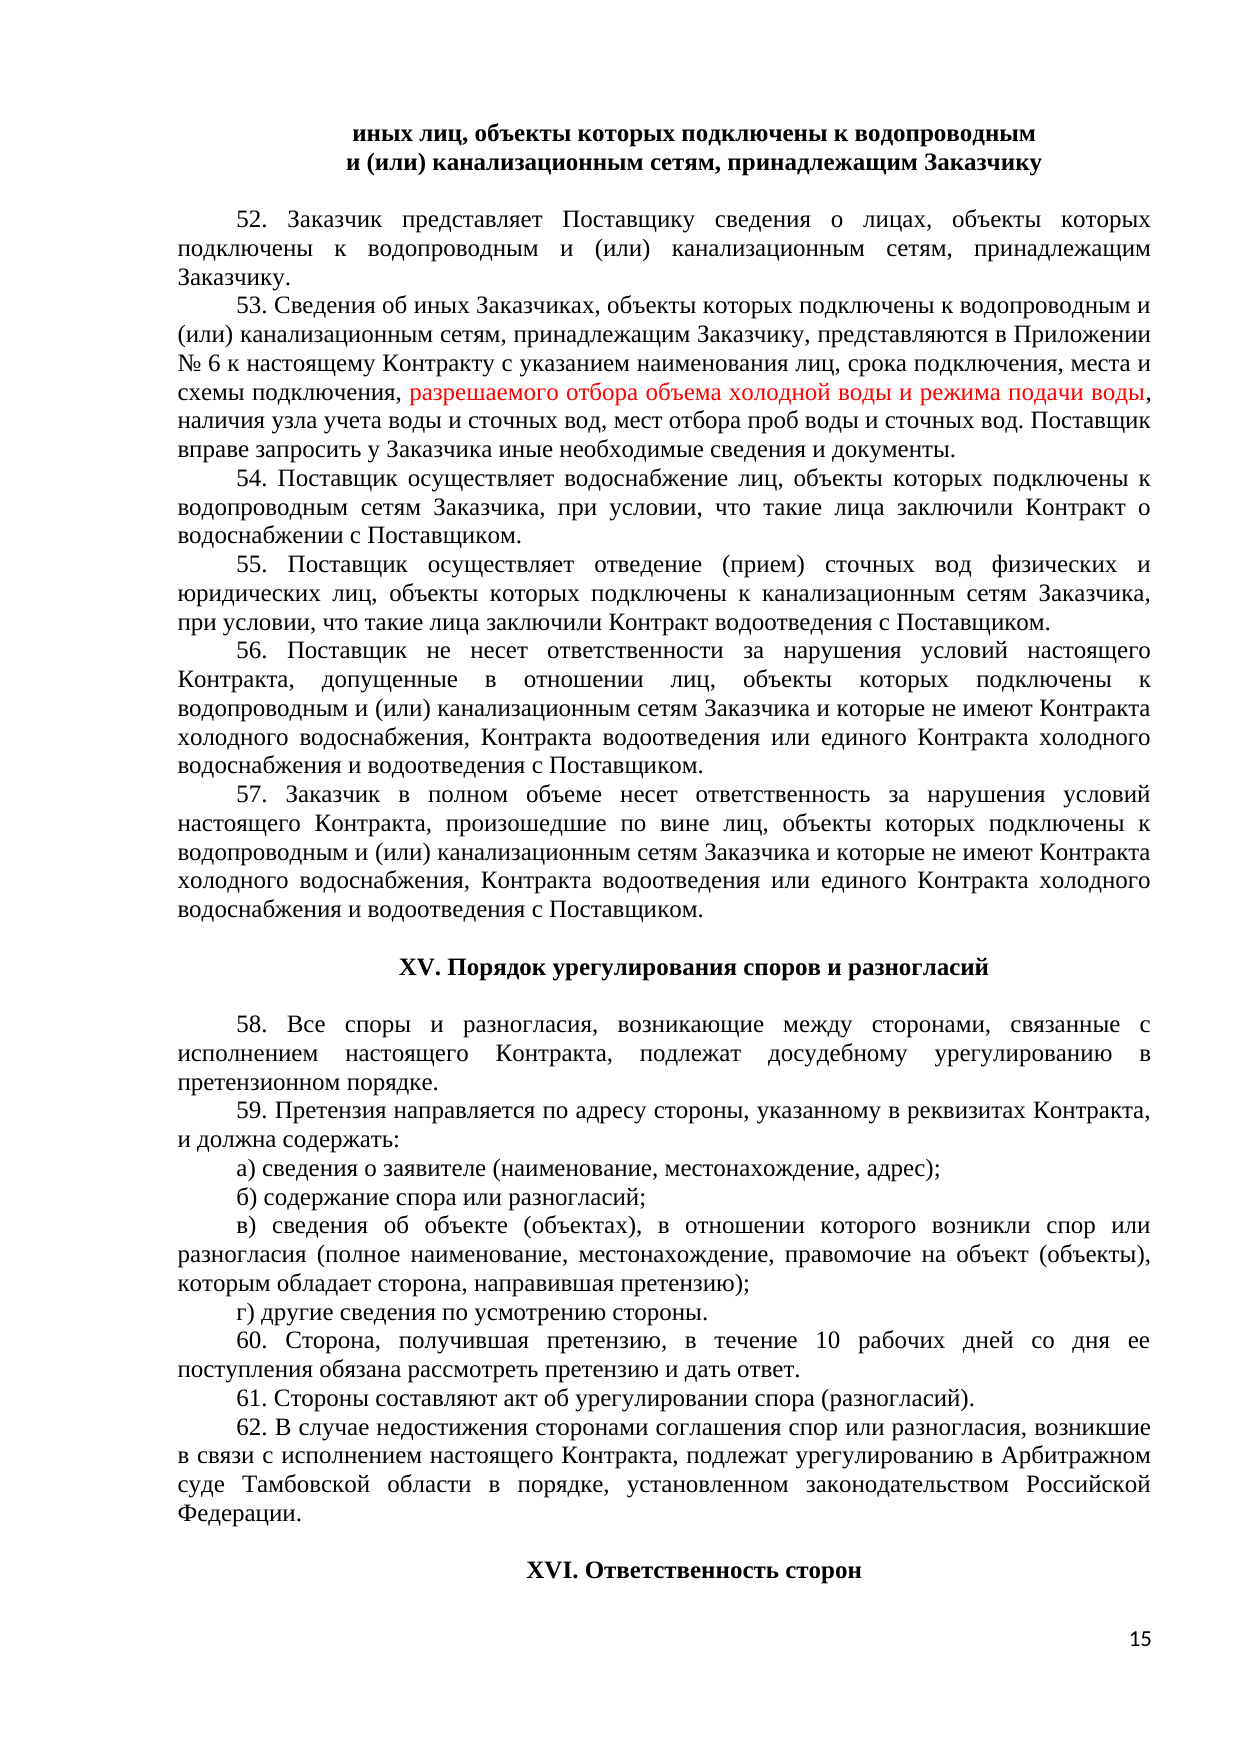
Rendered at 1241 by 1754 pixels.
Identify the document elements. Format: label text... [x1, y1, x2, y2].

text 57. Заказчик в полном объеме несет ответственность за нарушения условий настоящего Контракта, произошедшие по вине лиц, объекты которых подключены к водопроводным и (или) канализационным сетям Заказчика и которые не имеют Контракта холодного водоснабжения, Контракта водоотведения или единого Контракта холодного водоснабжения и водоотведения с Поставщиком. [177, 779, 1152, 923]
text 55. Поставщик осуществляет отведение (прием) сточных вод физических и юридических лиц, объекты которых подключены к канализационным сетям Заказчика, при условии, что такие лица заключили Контракт водоотведения с Поставщиком. [177, 549, 1152, 636]
text XVI. Ответственность сторон [177, 1556, 1152, 1584]
text 56. Поставщик не несет ответственности за нарушения условий настоящего Контракта, допущенные в отношении лиц, объекты которых подключены к водопроводным и (или) канализационным сетям Заказчика и которые не имеют Контракта холодного водоснабжения, Контракта водоотведения или единого Контракта холодного водоснабжения и водоотведения с Поставщиком. [177, 636, 1152, 779]
text 53. Сведения об иных Заказчиках, объекты которых подключены к водопроводным и (или) канализационным сетям, принадлежащим Заказчику, представляются в Приложении № 6 к настоящему Контракту с указанием наименования лиц, срока подключения, места и схемы подключения, разрешаемого отбора объема холодной воды и режима подачи воды, наличия узла учета воды и сточных вод, мест отбора проб воды и сточных вод. Поставщик вправе запросить у Заказчика иные необходимые сведения и документы. [177, 291, 1152, 463]
text 61. Стороны составляют акт об урегулировании спора (разногласий). [177, 1383, 1152, 1412]
text б) содержание спора или разногласий; [177, 1182, 1152, 1211]
text 59. Претензия направляется по адресу стороны, указанному в реквизитах Контракта, и должна содержать: [177, 1096, 1152, 1153]
text в) сведения об объекте (объектах), в отношении которого возникли спор или разногласия (полное наименование, местонахождение, правомочие на объект (объекты), которым обладает сторона, направившая претензию); [177, 1211, 1152, 1297]
text 58. Все споры и разногласия, возникающие между сторонами, связанные с исполнением настоящего Контракта, подлежат досудебному урегулированию в претензионном порядке. [177, 1009, 1152, 1096]
text XV. Порядок урегулирования споров и разногласий [177, 952, 1152, 981]
text а) сведения о заявителе (наименование, местонахождение, адрес); [177, 1153, 1152, 1182]
text 60. Сторона, получившая претензию, в течение 10 рабочих дней со дня ее поступления обязана рассмотреть претензию и дать ответ. [177, 1326, 1152, 1383]
text 52. Заказчик представляет Поставщику сведения о лицах, объекты которых подключены к водопроводным и (или) канализационным сетям, принадлежащим Заказчику. [177, 204, 1152, 291]
text 54. Поставщик осуществляет водоснабжение лиц, объекты которых подключены к водопроводным сетям Заказчика, при условии, что такие лица заключили Контракт о водоснабжении с Поставщиком. [177, 463, 1152, 549]
text 62. В случае недостижения сторонами соглашения спор или разногласия, возникшие в связи с исполнением настоящего Контракта, подлежат урегулированию в Арбитражном суде Тамбовской области в порядке, установленном законодательством Российской Федерации. [177, 1412, 1152, 1527]
text иных лиц, объекты которых подключены к водопроводным [177, 118, 1152, 147]
text г) другие сведения по усмотрению стороны. [177, 1297, 1152, 1326]
text и (или) канализационным сетям, принадлежащим Заказчику [177, 147, 1152, 176]
